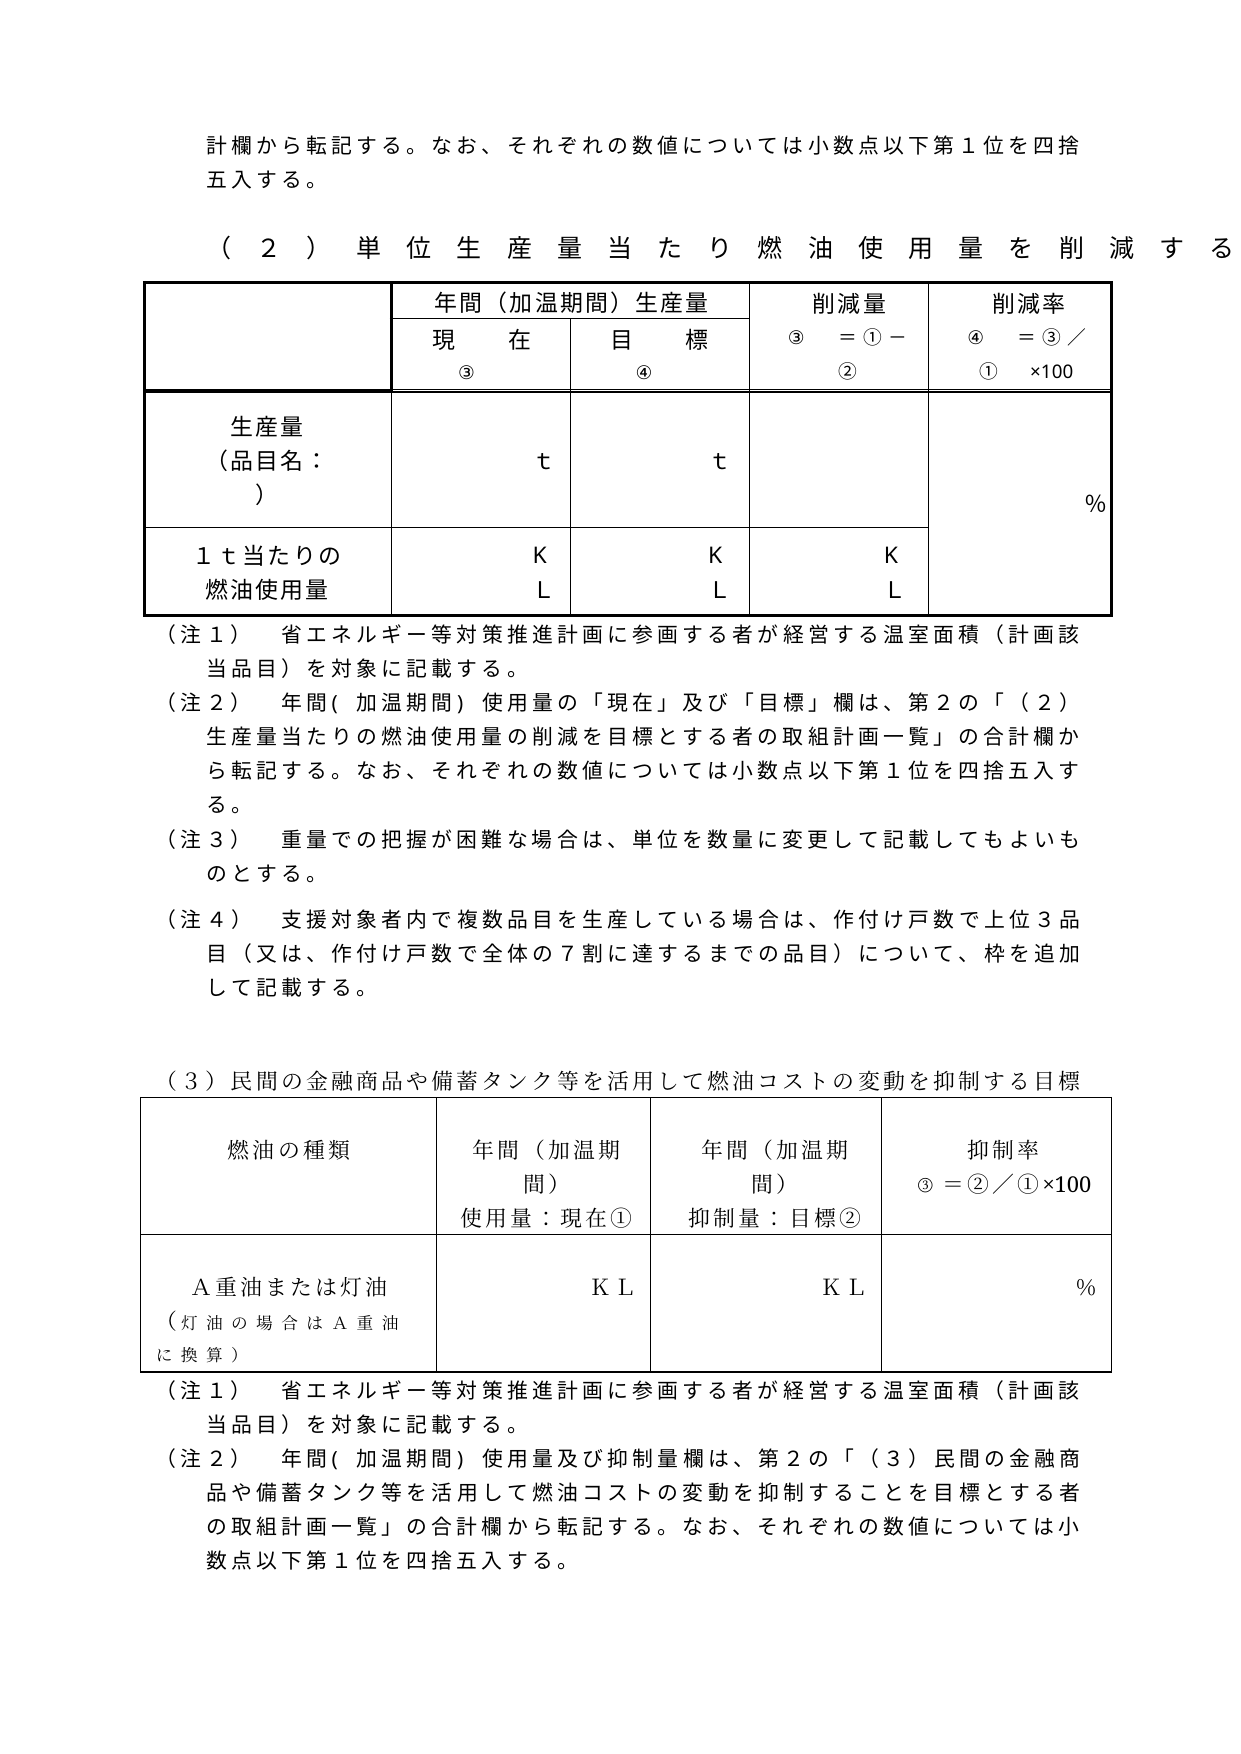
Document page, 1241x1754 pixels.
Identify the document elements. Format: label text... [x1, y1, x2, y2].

table_header 年間（加温期間） 抑制量：目標② [651, 1098, 881, 1234]
table_header 削減量 ③＝①－② [750, 284, 928, 389]
table_cell 現 在 [393, 319, 570, 389]
table_cell ｔ [510, 393, 570, 527]
table_cell KＬ [510, 528, 570, 613]
text （注４） 支援対象者内で複数品目を生産している場合は、作付け戸数で上位３品目（又は、作付け戸数で全体の７割に達するまでの品目）について、枠を追加して記載する。 [156, 902, 1084, 1004]
table_cell [750, 528, 864, 613]
table_cell [929, 393, 1066, 613]
text （注２） 年間(加温期間)使用量及び抑制量欄は、第２の「（３）民間の金融商品や備蓄タンク等を活用して燃油コストの変動を抑制することを目標とする者の取組計画一覧」の合計欄から転記する。なお、それぞれの数値については小数点以下第１位を四捨五入する。 [156, 1441, 1084, 1577]
table_cell [392, 393, 510, 527]
text （注２） 年間(加温期間)使用量の「現在」及び「目標」欄は、第２の「（２）生産量当たりの燃油使用量の削減を目標とする者の取組計画一覧」の合計欄から転記する。なお、それぞれの数値については小数点以下第１位を四捨五入する。 [156, 685, 1084, 821]
text （注３） 重量での把握が困難な場合は、単位を数量に変更して記載してもよいものとする。 [156, 821, 1084, 889]
table_header [146, 284, 390, 389]
table_cell ％ [1066, 393, 1110, 613]
text （２）単位生産量当たり燃油使用量を削減する目標 [156, 213, 1084, 281]
table_cell KＬ [687, 528, 749, 613]
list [156, 128, 1084, 196]
table_header 年間（加温期間） 使用量：現在① [437, 1098, 650, 1234]
table_cell 生産量 （品目名： ） [146, 393, 391, 527]
text （３）民間の金融商品や備蓄タンク等を活用して燃油コストの変動を抑制する目標 [156, 1063, 1084, 1097]
table_cell ％ [882, 1235, 1111, 1371]
table_header 年間（加温期間）生産量 [393, 284, 749, 318]
table_cell １ｔ当たりの 燃油使用量 [146, 528, 391, 613]
table_cell ＫＬ [437, 1235, 650, 1371]
table_cell ｔ [687, 393, 749, 527]
table_header 削減率 ④＝③／①×100 [929, 284, 1110, 389]
table_cell [571, 528, 687, 613]
table_cell Ａ重油または灯油 （灯油の場合はＡ重油に換算） [141, 1235, 436, 1371]
text （注１） 省エネルギー等対策推進計画に参画する者が経営する温室面積（計画該当品目）を対象に記載する。 [156, 1373, 1084, 1441]
table_header 抑制率 ③＝②／①×100 [882, 1098, 1111, 1234]
table_cell [750, 393, 928, 527]
table_cell ＫＬ [651, 1235, 881, 1371]
table_cell [571, 393, 687, 527]
table_cell KＬ [864, 528, 928, 613]
table_header 燃油の種類 [141, 1098, 436, 1234]
text （注１） 省エネルギー等対策推進計画に参画する者が経営する温室面積（計画該当品目）を対象に記載する。 [156, 617, 1084, 685]
table_cell [392, 528, 510, 613]
table_cell 目 標 [571, 319, 749, 389]
